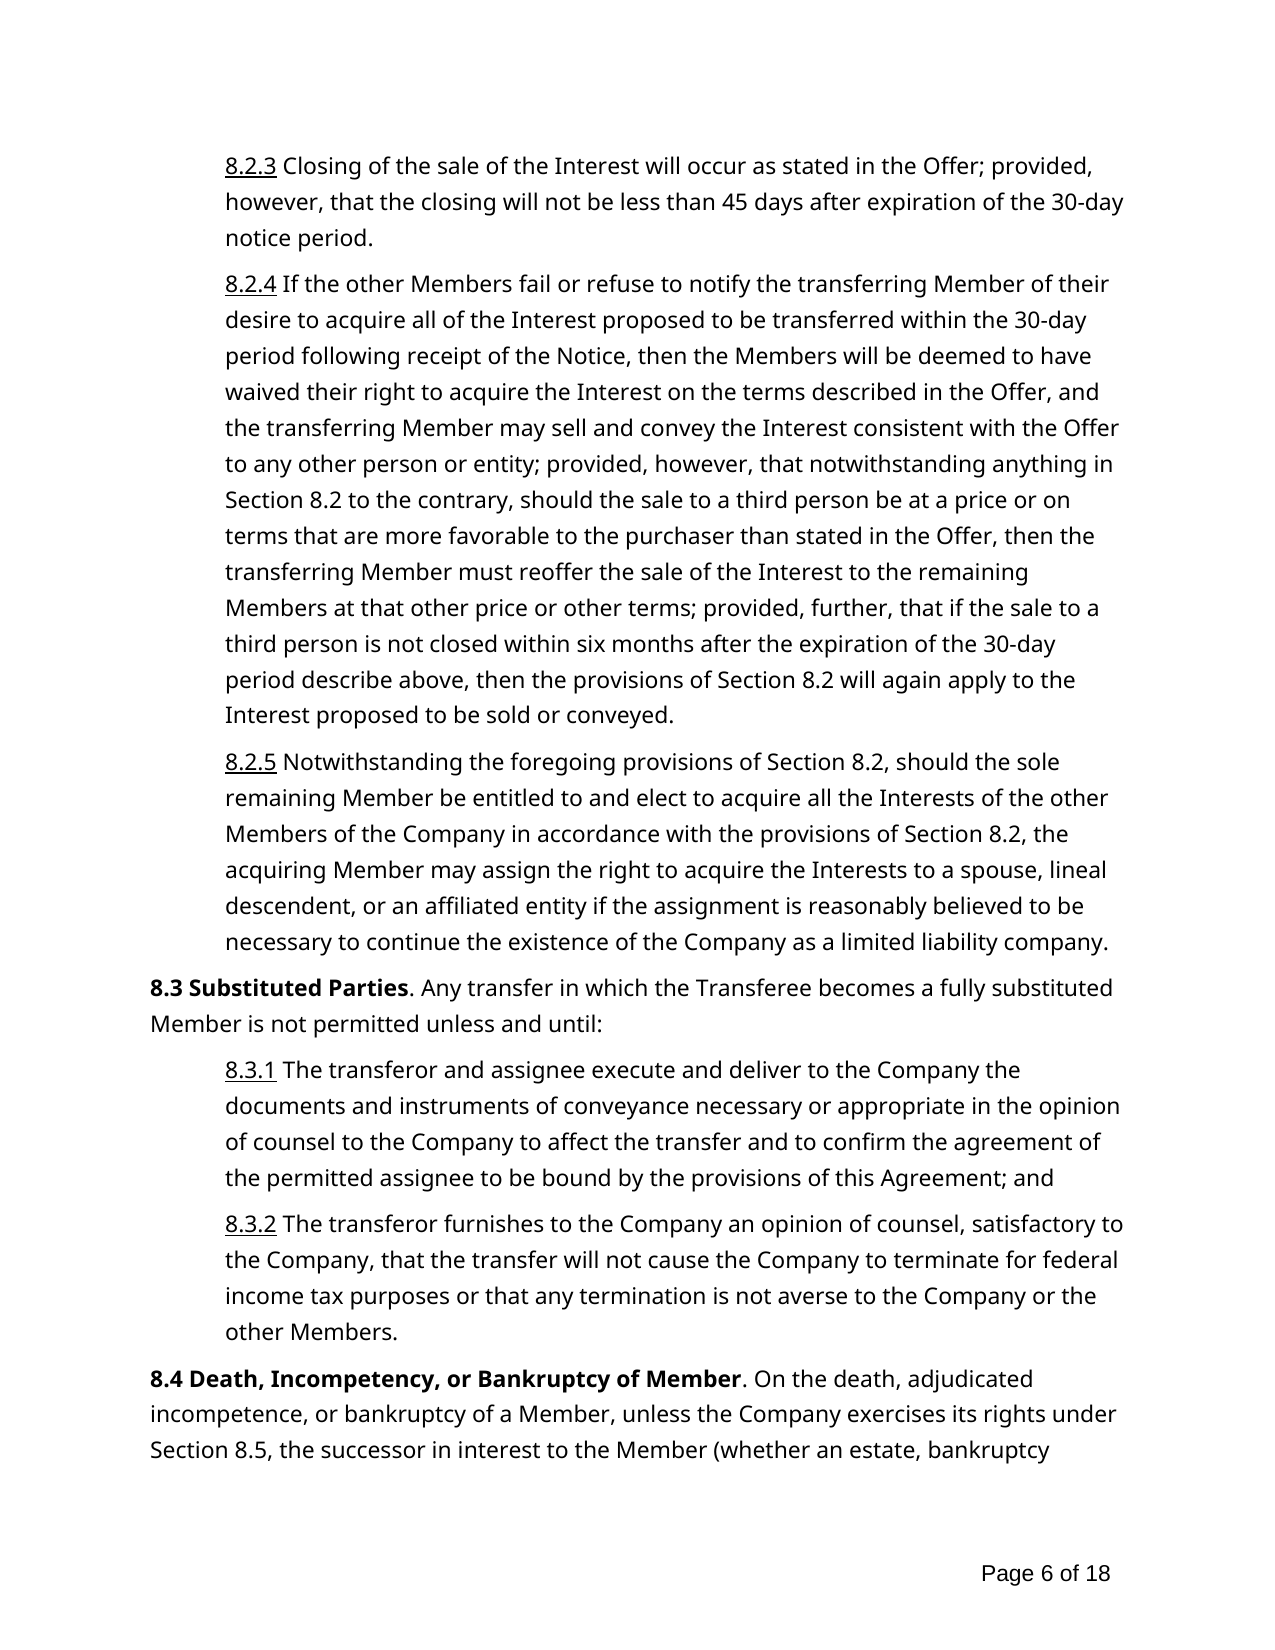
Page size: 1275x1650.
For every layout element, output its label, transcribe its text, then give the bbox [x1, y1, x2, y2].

text 8.2.3 Closing of the sale of the Interest will occur as stated in the Offer; provided, however, that the closing will not be less than 45 days after expiration of the 30-day notice period. [225, 150, 1125, 253]
text 8.3.1 The transferor and assignee execute and deliver to the Company the documents and instruments of conveyance necessary or appropriate in the opinion of counsel to the Company to affect the transfer and to confirm the agreement of the permitted assignee to be bound by the provisions of this Agreement; and [225, 1054, 1125, 1193]
text 8.3 Substituted Parties. Any transfer in which the Transferee becomes a fully substituted Member is not permitted unless and until: [150, 972, 1125, 1039]
text 8.2.5 Notwithstanding the foregoing provisions of Section 8.2, should the sole remaining Member be entitled to and elect to acquire all the Interests of the other Members of the Company in accordance with the provisions of Section 8.2, the acquiring Member may assign the right to acquire the Interests to a spouse, lineal descendent, or an affiliated entity if the assignment is reasonably believed to be necessary to continue the existence of the Company as a limited liability company. [225, 746, 1125, 957]
text 8.3.2 The transferor furnishes to the Company an opinion of counsel, satisfactory to the Company, that the transfer will not cause the Company to terminate for federal income tax purposes or that any termination is not averse to the Company or the other Members. [225, 1208, 1125, 1347]
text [150, 1362, 1125, 1466]
text 8.2.4 If the other Members fail or refuse to notify the transferring Member of their desire to acquire all of the Interest proposed to be transferred within the 30-day period following receipt of the Notice, then the Members will be deemed to have waived their right to acquire the Interest on the terms described in the Offer, and the transferring Member may sell and convey the Interest consistent with the Offer to any other person or entity; provided, however, that notwithstanding anything in Section 8.2 to the contrary, should the sale to a third person be at a price or on terms that are more favorable to the purchaser than stated in the Offer, then the transferring Member must reoffer the sale of the Interest to the remaining Members at that other price or other terms; provided, further, that if the sale to a third person is not closed within six months after the expiration of the 30-day period describe above, then the provisions of Section 8.2 will again apply to the Interest proposed to be sold or conveyed. [225, 268, 1125, 731]
